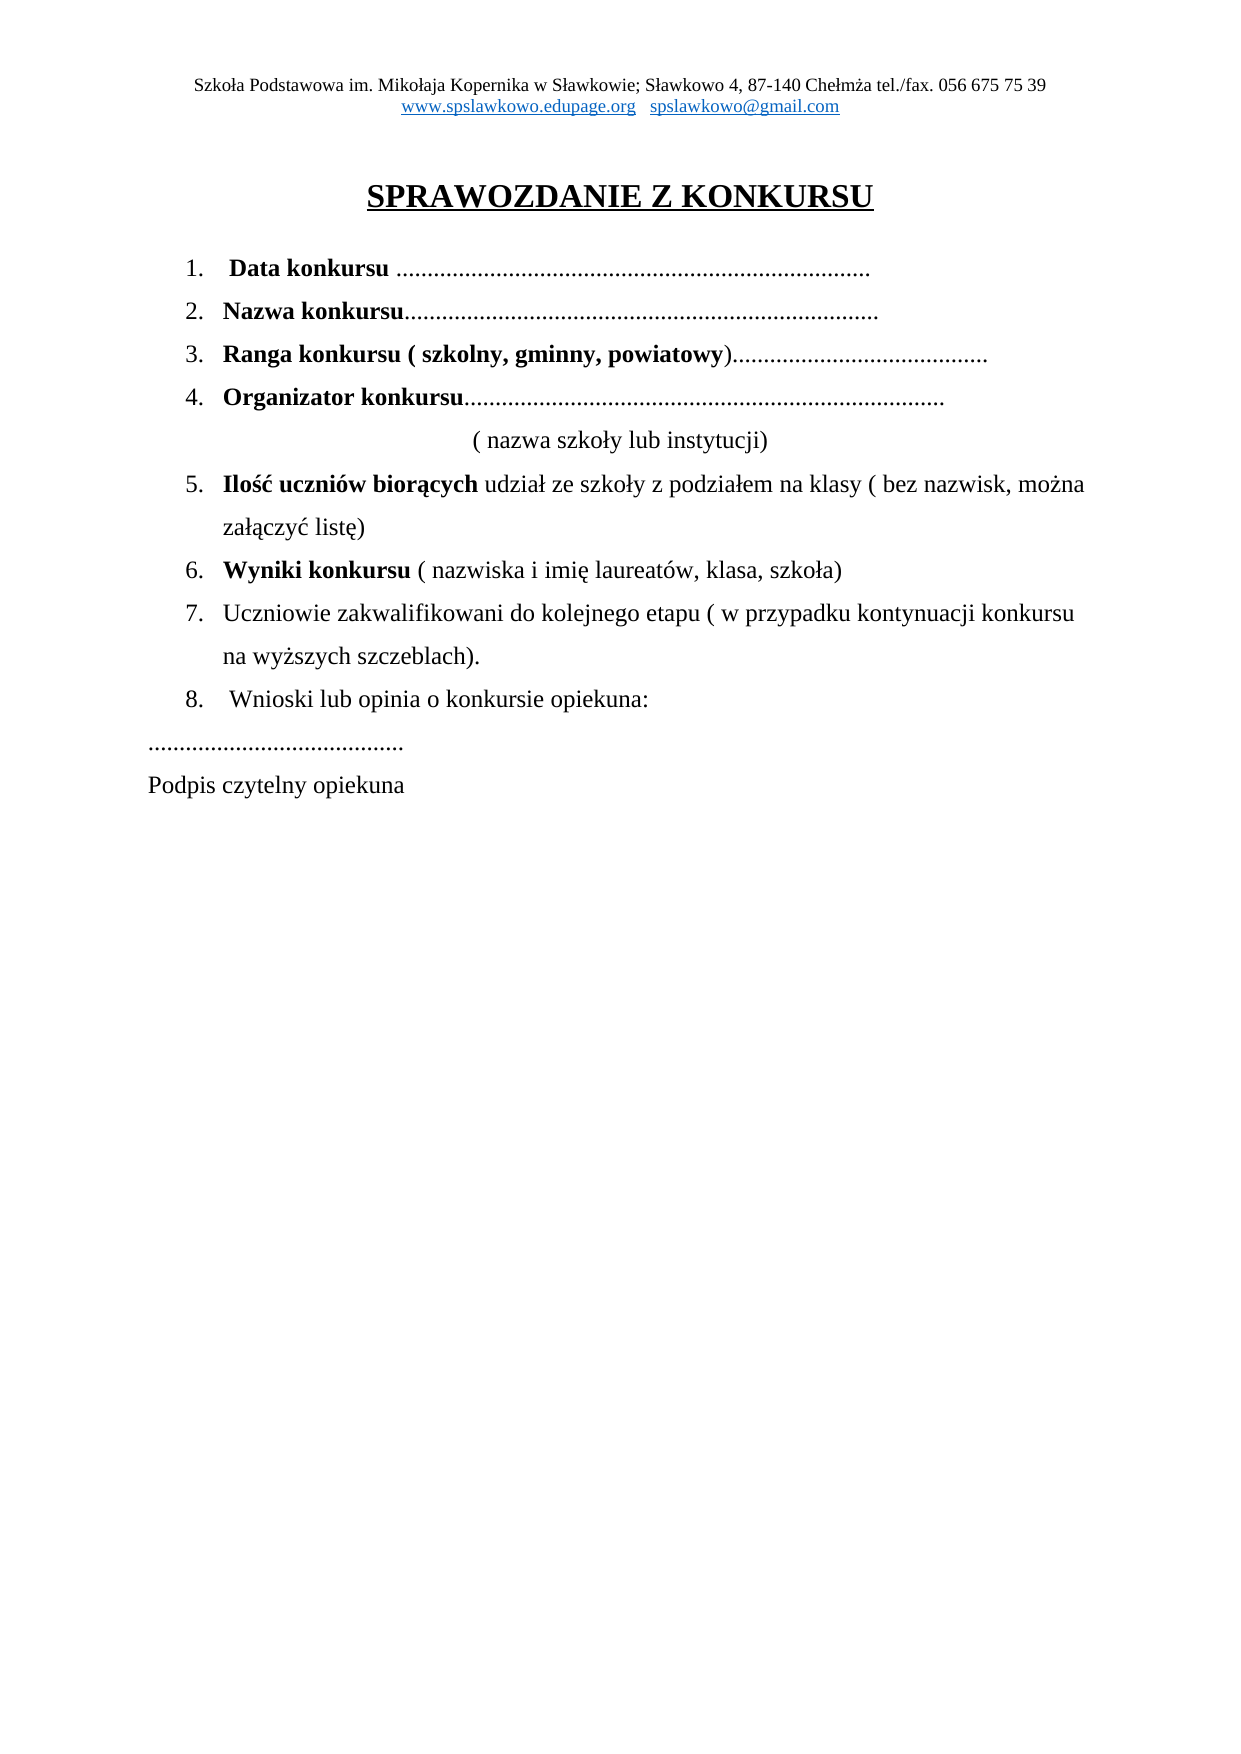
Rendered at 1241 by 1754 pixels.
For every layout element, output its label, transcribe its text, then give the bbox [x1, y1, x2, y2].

list Organizator konkursu............................................................................. [185, 382, 1093, 411]
list Ilość uczniów biorących udział ze szkoły z podziałem na klasy ( bez nazwisk, można załączyć listę) [185, 469, 1093, 541]
list Wyniki konkursu ( nazwiska i imię laureatów, klasa, szkoła) [185, 555, 1093, 584]
text Podpis czytelny opiekuna [148, 771, 1093, 799]
list Nazwa konkursu............................................................................ [185, 296, 1093, 325]
list Uczniowie zakwalifikowani do kolejnego etapu ( w przypadku kontynuacji konkursu na wyższych szczeblach). [185, 598, 1093, 670]
text ( nazwa szkoły lub instytucji) [148, 426, 1093, 454]
text ......................................... [148, 727, 1093, 756]
list Wnioski lub opinia o konkursie opiekuna: [185, 684, 1093, 713]
list Data konkursu ............................................................................ [185, 253, 1093, 282]
text SPRAWOZDANIE Z KONKURSU [148, 176, 1093, 215]
list Ranga konkursu ( szkolny, gminny, powiatowy)......................................... [185, 339, 1093, 368]
